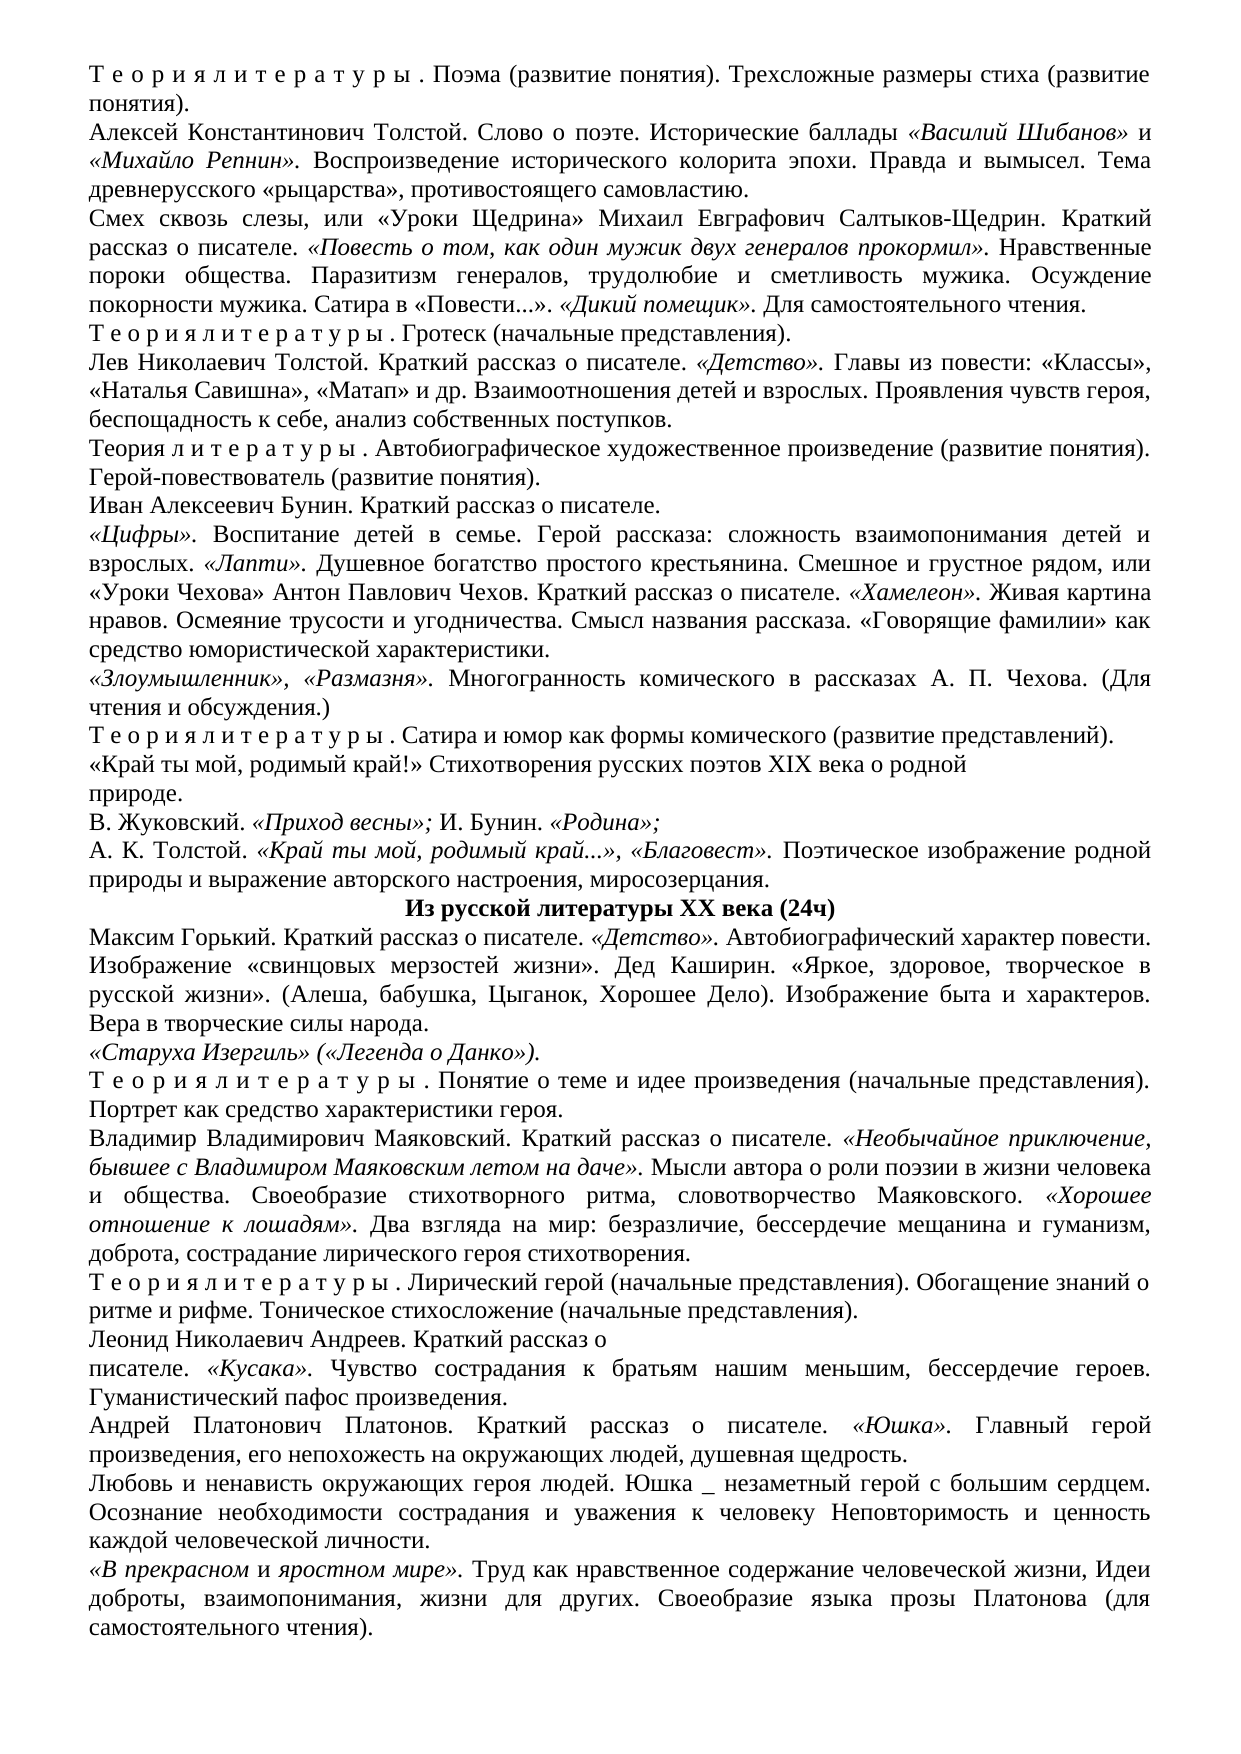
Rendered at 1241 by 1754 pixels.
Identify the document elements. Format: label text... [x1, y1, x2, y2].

text Андрей Платонович Платонов. Краткий рассказ о писателе. «Юшка». Главный герой произведения, его непохожесть на окружающих людей, душевная щедрость. [89, 1410, 1152, 1468]
text «Злоумышленник», «Размазня». Многогранность комического в рассказах А. П. Чехова. (Для чтения и обсуждения.) [89, 663, 1152, 720]
text Т е о р и я л и т е р а т у р ы . Поэма (развитие понятия). Трехсложные размеры стиха (развитие понятия). [89, 59, 1152, 117]
text Максим Горький. Краткий рассказ о писателе. «Детство». Автобиографический характер повести. Изображение «свинцовых мерзостей жизни». Дед Каширин. «Яркое, здоровое, творческое в русской жизни». (Алеша, бабушка, Цыганок, Хорошее Дело). Изображение быта и характеров. Вера в творческие силы народа. [89, 922, 1152, 1037]
text «Край ты мой, родимый край!» Стихотворения русских поэтов XIX века о родной [89, 749, 1152, 778]
text Теория л и т е р а т у р ы . Автобиографическое художественное произведение (развитие понятия). Герой-повествователь (развитие понятия). [89, 433, 1152, 490]
text природе. [89, 778, 1152, 807]
text писателе. «Кусака». Чувство сострадания к братьям нашим меньшим, бессердечие героев. Гуманистический пафос произведения. [89, 1353, 1152, 1410]
text Любовь и ненависть окружающих героя людей. Юшка _ незаметный герой с большим сердцем. Осознание необходимости сострадания и уважения к человеку Неповторимость и ценность каждой человеческой личности. [89, 1468, 1152, 1554]
text Иван Алексеевич Бунин. Краткий рассказ о писателе. [89, 490, 1152, 519]
text Т е о р и я л и т е р а т у р ы . Сатира и юмор как формы комического (развитие представлений). [89, 720, 1152, 749]
text Лев Николаевич Толстой. Краткий рассказ о писателе. «Детство». Главы из повести: «Классы», «Наталья Савишна», «Матап» и др. Взаимоотношения детей и взрослых. Проявления чувств героя, беспощадность к себе, анализ собственных поступков. [89, 347, 1152, 433]
text Т е о р и я л и т е р а т у р ы . Гротеск (начальные представления). [89, 318, 1152, 347]
text Смех сквозь слезы, или «Уроки Щедрина» Михаил Евграфович Салтыков-Щедрин. Краткий рассказ о писателе. «Повесть о том, как один мужик двух генералов прокормил». Нравственные пороки общества. Паразитизм генералов, трудолюбие и сметливость мужика. Осуждение покорности мужика. Сатира в «Повести...». «Дикий помещик». Для самостоятельного чтения. [89, 203, 1152, 318]
text А. К. Толстой. «Край ты мой, родимый край...», «Благовест». Поэтическое изображение родной природы и выражение авторского настроения, миросозерцания. [89, 835, 1152, 893]
text Леонид Николаевич Андреев. Краткий рассказ о [89, 1324, 1152, 1353]
text «Цифры». Воспитание детей в семье. Герой рассказа: сложность взаимопонимания детей и взрослых. «Лапти». Душевное богатство простого крестьянина. Смешное и грустное рядом, или «Уроки Чехова» Антон Павлович Чехов. Краткий рассказ о писателе. «Хамелеон». Живая картина нравов. Осмеяние трусости и угодничества. Смысл названия рассказа. «Говорящие фамилии» как средство юмористической характеристики. [89, 519, 1152, 663]
text Из русской литературы XX века (24ч) [89, 893, 1152, 922]
text Владимир Владимирович Маяковский. Краткий рассказ о писателе. «Необычайное приключение, бывшее с Владимиром Маяковским летом на даче». Мысли автора о роли поэзии в жизни человека и общества. Своеобразие стихотворного ритма, словотворчество Маяковского. «Хорошее отношение к лошадям». Два взгляда на мир: безразличие, бессердечие мещанина и гуманизм, доброта, сострадание лирического героя стихотворения. [89, 1123, 1152, 1267]
text Т е о р и я л и т е р а т у р ы . Лирический герой (начальные представления). Обогащение знаний о ритме и рифме. Тоническое стихосложение (начальные представления). [89, 1267, 1152, 1324]
text Алексей Константинович Толстой. Слово о поэте. Исторические баллады «Василий Шибанов» и «Михайло Репнин». Воспроизведение исторического колорита эпохи. Правда и вымысел. Тема древнерусского «рыцарства», противостоящего самовластию. [89, 117, 1152, 203]
text «Старуха Изергиль» («Легенда о Данко»). [89, 1037, 1152, 1065]
text Т е о р и я л и т е р а т у р ы . Понятие о теме и идее произведения (начальные представления). Портрет как средство характеристики героя. [89, 1065, 1152, 1123]
text В. Жуковский. «Приход весны»; И. Бунин. «Родина»; [89, 807, 1152, 835]
text «В прекрасном и яростном мире». Труд как нравственное содержание человеческой жизни, Идеи доброты, взаимопонимания, жизни для других. Своеобразие языка прозы Платонова (для самостоятельного чтения). [89, 1554, 1152, 1640]
